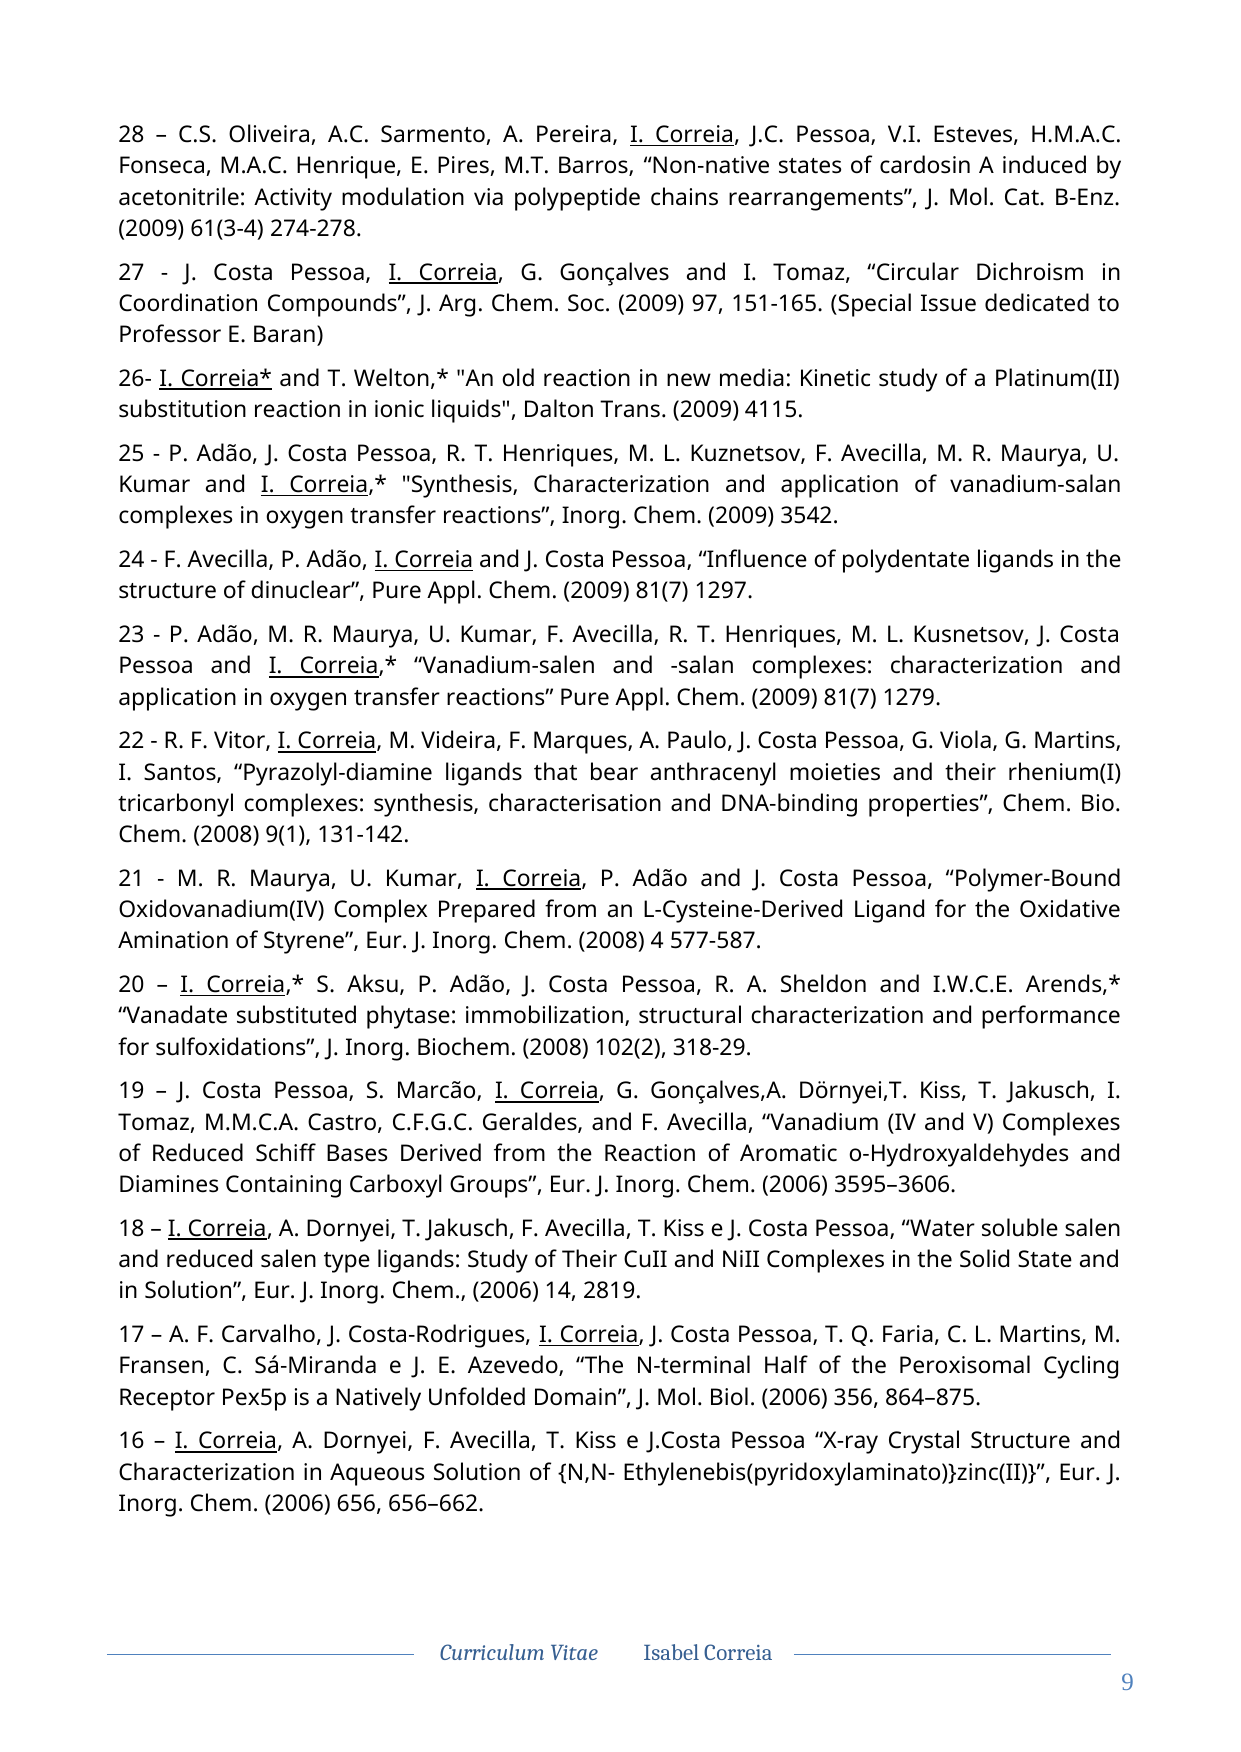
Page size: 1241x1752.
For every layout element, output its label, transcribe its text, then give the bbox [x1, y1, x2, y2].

text 17 – A. F. Carvalho, J. Costa-Rodrigues, I. Correia, J. Costa Pessoa, T. Q. Faria, C. L. Martins, M. Fransen, C. Sá-Miranda e J. E. Azevedo, “The N-terminal Half of the Peroxisomal Cycling Receptor Pex5p is a Natively Unfolded Domain”, J. Mol. Biol. (2006) 356, 864–875. [118, 1318, 1122, 1412]
text 23 - P. Adão, M. R. Maurya, U. Kumar, F. Avecilla, R. T. Henriques, M. L. Kusnetsov, J. Costa Pessoa and I. Correia,* “Vanadium-salen and -salan complexes: characterization and application in oxygen transfer reactions” Pure Appl. Chem. (2009) 81(7) 1279. [118, 618, 1122, 712]
text 22 - R. F. Vitor, I. Correia, M. Videira, F. Marques, A. Paulo, J. Costa Pessoa, G. Viola, G. Martins, I. Santos, “Pyrazolyl-diamine ligands that bear anthracenyl moieties and their rhenium(I) tricarbonyl complexes: synthesis, characterisation and DNA-binding properties”, Chem. Bio. Chem. (2008) 9(1), 131-142. [118, 724, 1122, 849]
text 26- I. Correia* and T. Welton,* "An old reaction in new media: Kinetic study of a Platinum(II) substitution reaction in ionic liquids", Dalton Trans. (2009) 4115. [118, 362, 1122, 424]
text 16 – I. Correia, A. Dornyei, F. Avecilla, T. Kiss e J.Costa Pessoa “X-ray Crystal Structure and Characterization in Aqueous Solution of {N,N- Ethylenebis(pyridoxylaminato)}zinc(II)}”, Eur. J. Inorg. Chem. (2006) 656, 656–662. [118, 1424, 1122, 1518]
text 20 – I. Correia,* S. Aksu, P. Adão, J. Costa Pessoa, R. A. Sheldon and I.W.C.E. Arends,* “Vanadate substituted phytase: immobilization, structural characterization and performance for sulfoxidations”, J. Inorg. Biochem. (2008) 102(2), 318-29. [118, 968, 1122, 1062]
text 25 - P. Adão, J. Costa Pessoa, R. T. Henriques, M. L. Kuznetsov, F. Avecilla, M. R. Maurya, U. Kumar and I. Correia,* "Synthesis, Characterization and application of vanadium-salan complexes in oxygen transfer reactions”, Inorg. Chem. (2009) 3542. [118, 437, 1122, 531]
text 21 - M. R. Maurya, U. Kumar, I. Correia, P. Adão and J. Costa Pessoa, “Polymer-Bound Oxidovanadium(IV) Complex Prepared from an L-Cysteine-Derived Ligand for the Oxidative Amination of Styrene”, Eur. J. Inorg. Chem. (2008) 4 577-587. [118, 862, 1122, 956]
text 18 – I. Correia, A. Dornyei, T. Jakusch, F. Avecilla, T. Kiss e J. Costa Pessoa, “Water soluble salen and reduced salen type ligands: Study of Their CuII and NiII Complexes in the Solid State and in Solution”, Eur. J. Inorg. Chem., (2006) 14, 2819. [118, 1212, 1122, 1306]
text 19 – J. Costa Pessoa, S. Marcão, I. Correia, G. Gonçalves,A. Dörnyei,T. Kiss, T. Jakusch, I. Tomaz, M.M.C.A. Castro, C.F.G.C. Geraldes, and F. Avecilla, “Vanadium (IV and V) Complexes of Reduced Schiff Bases Derived from the Reaction of Aromatic o-Hydroxyaldehydes and Diamines Containing Carboxyl Groups”, Eur. J. Inorg. Chem. (2006) 3595–3606. [118, 1074, 1122, 1199]
text 27 - J. Costa Pessoa, I. Correia, G. Gonçalves and I. Tomaz, “Circular Dichroism in Coordination Compounds”, J. Arg. Chem. Soc. (2009) 97, 151-165. (Special Issue dedicated to Professor E. Baran) [118, 256, 1122, 349]
text 28 – C.S. Oliveira, A.C. Sarmento, A. Pereira, I. Correia, J.C. Pessoa, V.I. Esteves, H.M.A.C. Fonseca, M.A.C. Henrique, E. Pires, M.T. Barros, “Non-native states of cardosin A induced by acetonitrile: Activity modulation via polypeptide chains rearrangements”, J. Mol. Cat. B-Enz. (2009) 61(3-4) 274-278. [118, 118, 1122, 243]
text 24 - F. Avecilla, P. Adão, I. Correia and J. Costa Pessoa, “Influence of polydentate ligands in the structure of dinuclear”, Pure Appl. Chem. (2009) 81(7) 1297. [118, 543, 1122, 606]
